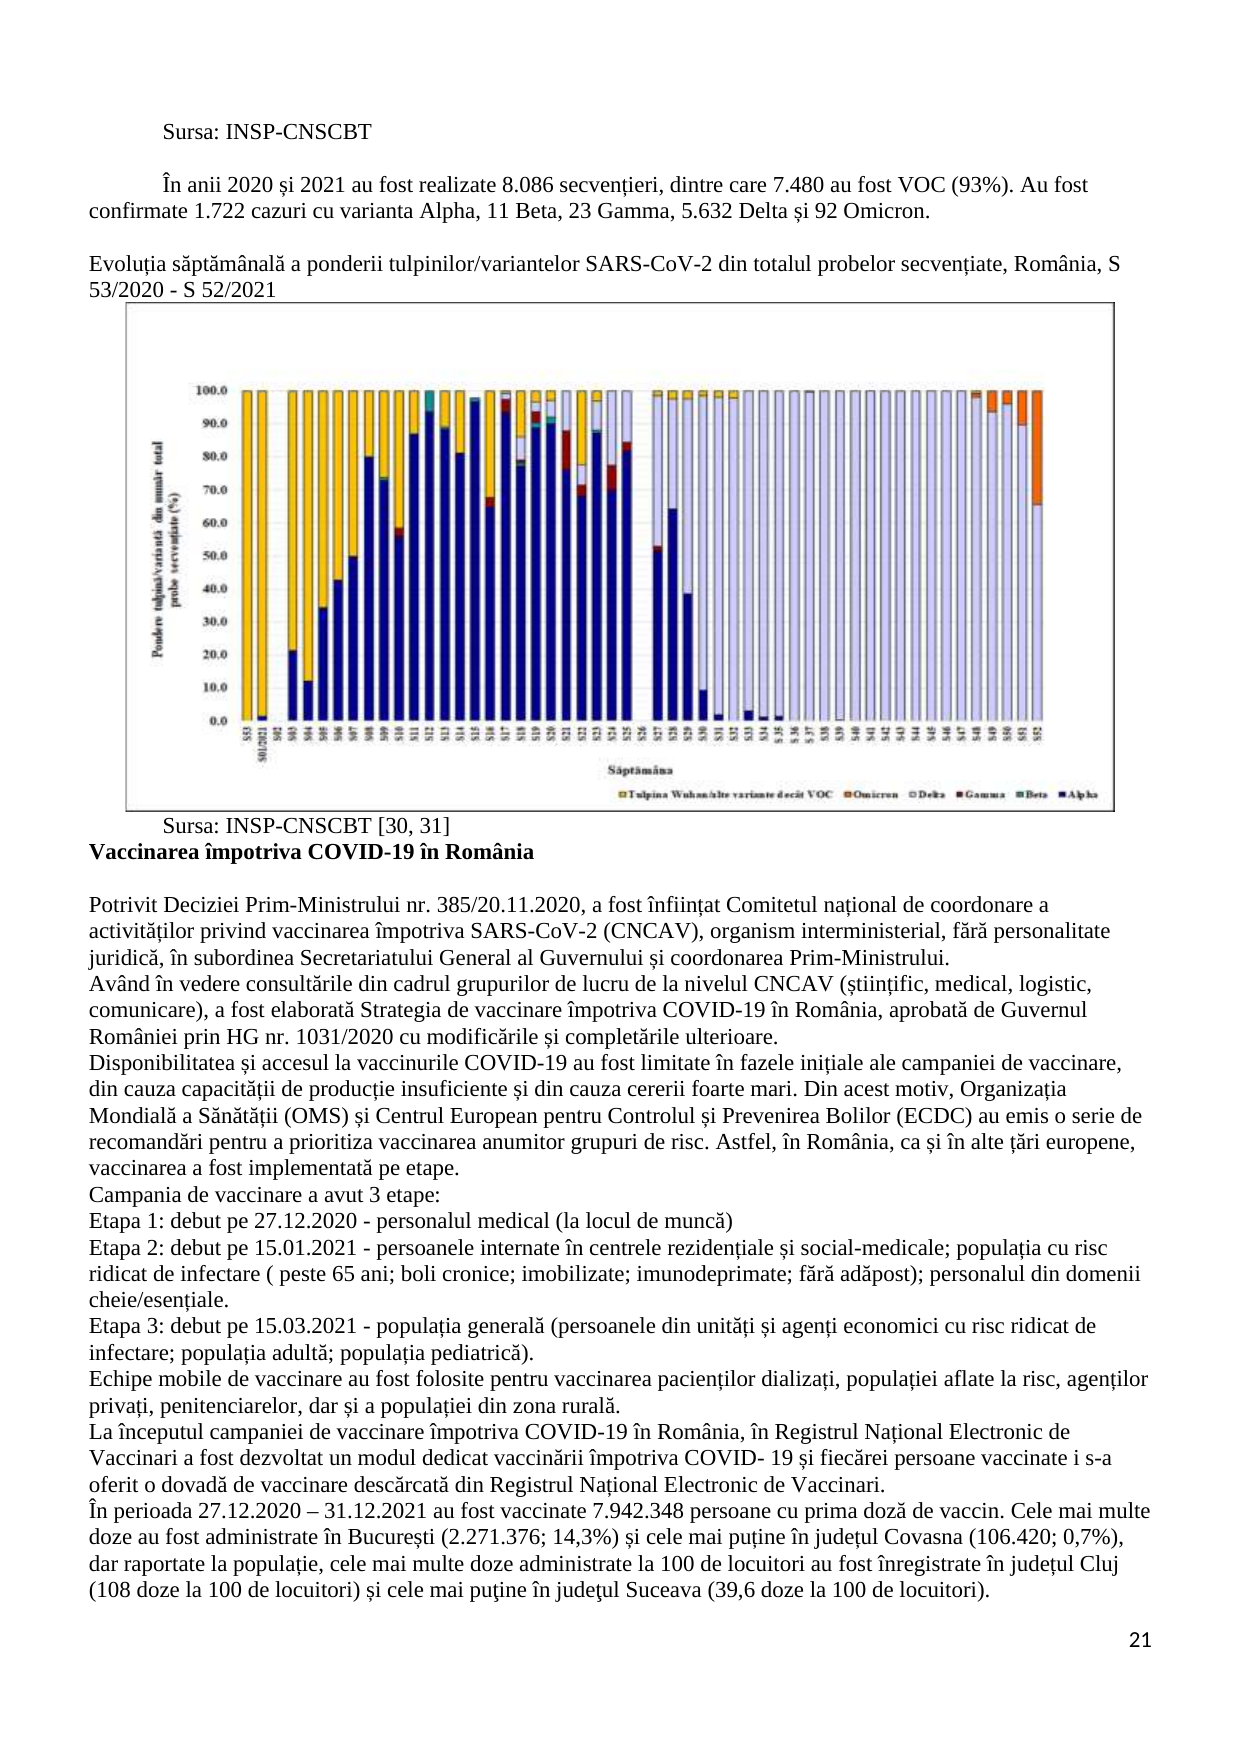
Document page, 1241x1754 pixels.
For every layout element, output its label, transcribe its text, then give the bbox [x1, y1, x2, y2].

text Vaccinarea împotriva COVID-19 în România [89, 838, 1152, 864]
text Echipe mobile de vaccinare au fost folosite pentru vaccinarea pacienților dializați, populației aflate la risc, agenților privați, penitenciarelor, dar și a populației din zona rurală. [89, 1365, 1152, 1418]
text Sursa: INSP-CNSCBT [89, 118, 1152, 144]
text Disponibilitatea și accesul la vaccinurile COVID-19 au fost limitate în fazele inițiale ale campaniei de vaccinare, din cauza capacității de producție insuficiente și din cauza cererii foarte mari. Din acest motiv, Organizația Mondială a Sănătății (OMS) și Centrul European pentru Controlul și Prevenirea Bolilor (ECDC) au emis o serie de recomandări pentru a prioritiza vaccinarea anumitor grupuri de risc. Astfel, în România, ca și în alte țări europene, vaccinarea a fost implementată pe etape. [89, 1049, 1152, 1181]
text La începutul campaniei de vaccinare împotriva COVID-19 în România, în Registrul Național Electronic de Vaccinari a fost dezvoltat un modul dedicat vaccinării împotriva COVID- 19 și fiecărei persoane vaccinate i s-a oferit o dovadă de vaccinare descărcată din Registrul Național Electronic de Vaccinari. [89, 1418, 1152, 1497]
text Potrivit Deciziei Prim-Ministrului nr. 385/20.11.2020, a fost înființat Comitetul național de coordonare a activităților privind vaccinarea împotriva SARS-CoV-2 (CNCAV), organism interministerial, fără personalitate juridică, în subordinea Secretariatului General al Guvernului și coordonarea Prim-Ministrului. [89, 891, 1152, 970]
text Având în vedere consultările din cadrul grupurilor de lucru de la nivelul CNCAV (științific, medical, logistic, comunicare), a fost elaborată Strategia de vaccinare împotriva COVID-19 în România, aprobată de Guvernul României prin HG nr. 1031/2020 cu modificările și completările ulterioare. [89, 970, 1152, 1049]
text Etapa 1: debut pe 27.12.2020 - personalul medical (la locul de muncă) [89, 1207, 1152, 1233]
text Etapa 3: debut pe 15.03.2021 - populația generală (persoanele din unități și agenți economici cu risc ridicat de infectare; populația adultă; populația pediatrică). [89, 1313, 1152, 1365]
picture [125, 302, 1115, 812]
text Evoluția săptămânală a ponderii tulpinilor/variantelor SARS-CoV-2 din totalul probelor secvențiate, România, S 53/2020 - S 52/2021 [89, 250, 1152, 303]
text Sursa: INSP-CNSCBT [30, 31] [89, 812, 1152, 838]
text Campania de vaccinare a avut 3 etape: [89, 1181, 1152, 1207]
text Etapa 2: debut pe 15.01.2021 - persoanele internate în centrele rezidențiale și social-medicale; populația cu risc ridicat de infectare ( peste 65 ani; boli cronice; imobilizate; imunodeprimate; fără adăpost); personalul din domenii cheie/esențiale. [89, 1233, 1152, 1313]
text În anii 2020 și 2021 au fost realizate 8.086 secvențieri, dintre care 7.480 au fost VOC (93%). Au fost confirmate 1.722 cazuri cu varianta Alpha, 11 Beta, 23 Gamma, 5.632 Delta și 92 Omicron. [89, 171, 1152, 223]
text În perioada 27.12.2020 – 31.12.2021 au fost vaccinate 7.942.348 persoane cu prima doză de vaccin. Cele mai multe doze au fost administrate în București (2.271.376; 14,3%) și cele mai puține în județul Covasna (106.420; 0,7%), dar raportate la populație, cele mai multe doze administrate la 100 de locuitori au fost înregistrate în județul Cluj (108 doze la 100 de locuitori) și cele mai puţine în judeţul Suceava (39,6 doze la 100 de locuitori). [89, 1497, 1152, 1602]
